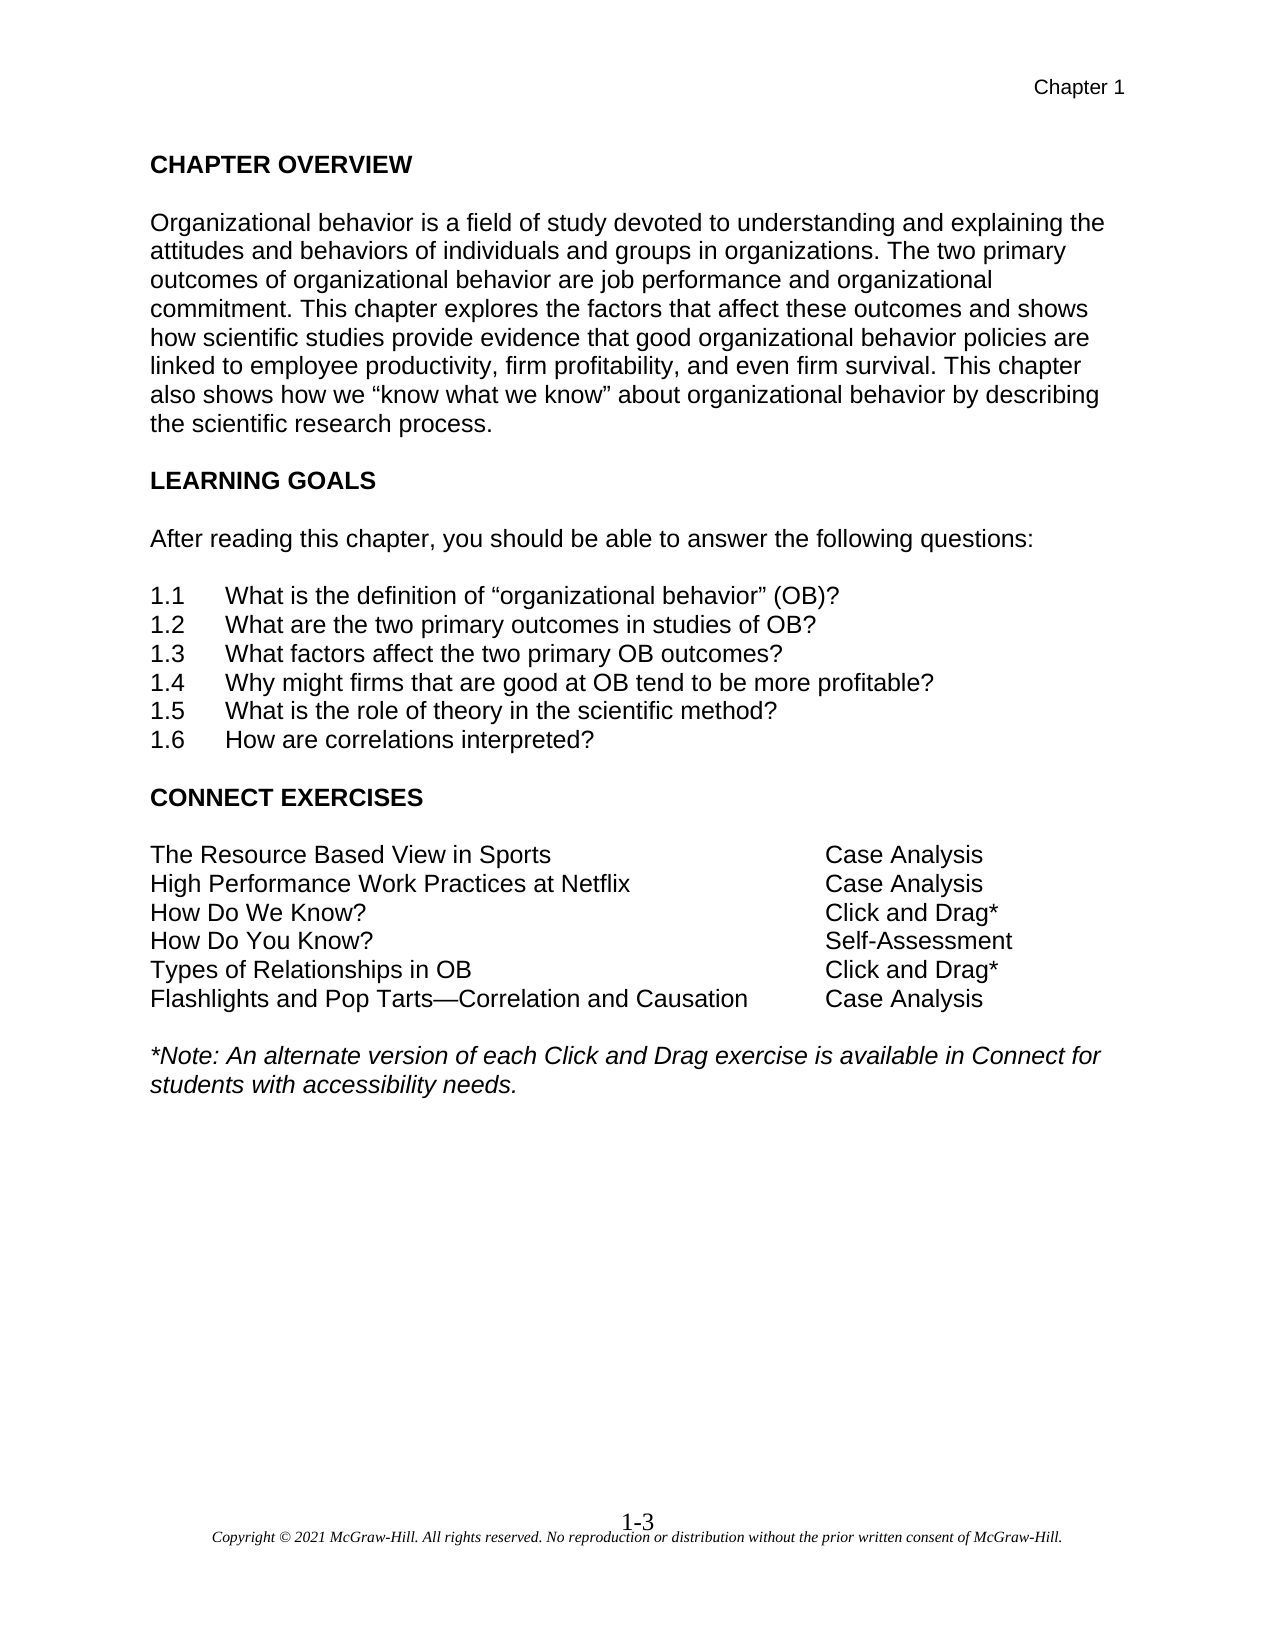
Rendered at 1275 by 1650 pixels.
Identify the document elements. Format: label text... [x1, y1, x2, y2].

text 1.5 What is the role of theory in the scientific method? [150, 696, 1125, 725]
text How Do We Know? Click and Drag* [150, 897, 1125, 926]
text How Do You Know? Self-Assessment [150, 926, 1125, 955]
text 1.4 Why might firms that are good at OB tend to be more profitable? [150, 667, 1125, 696]
text Types of Relationships in OB Click and Drag* [150, 955, 1125, 984]
text Flashlights and Pop Tarts—Correlation and Causation Case Analysis [150, 984, 1125, 1012]
text High Performance Work Practices at Netflix Case Analysis [150, 869, 1125, 897]
text CONNECT EXERCISES [150, 782, 1125, 811]
text 1.1 What is the definition of “organizational behavior” (OB)? [150, 581, 1125, 610]
subtitle LEARNING GOALS [150, 466, 1125, 495]
text *Note: An alternate version of each Click and Drag exercise is available in Connect for students with accessibility needs. [150, 1041, 1125, 1099]
text 1.6 How are correlations interpreted? [150, 725, 1125, 754]
text 1.2 What are the two primary outcomes in studies of OB? [150, 610, 1125, 639]
text 1.3 What factors affect the two primary OB outcomes? [150, 639, 1125, 667]
text After reading this chapter, you should be able to answer the following questions: [150, 524, 1125, 552]
text Organizational behavior is a field of study devoted to understanding and explaining the attitudes and behaviors of individuals and groups in organizations. The two primary outcomes of organizational behavior are job performance and organizational commitment. This chapter explores the factors that affect these outcomes and shows how scientific studies provide evidence that good organizational behavior policies are linked to employee productivity, firm profitability, and even firm survival. This chapter also shows how we “know what we know” about organizational behavior by describing the scientific research process. [150, 207, 1125, 437]
text CHAPTER OVERVIEW [150, 150, 1125, 179]
text The Resource Based View in Sports Case Analysis [150, 840, 1125, 869]
